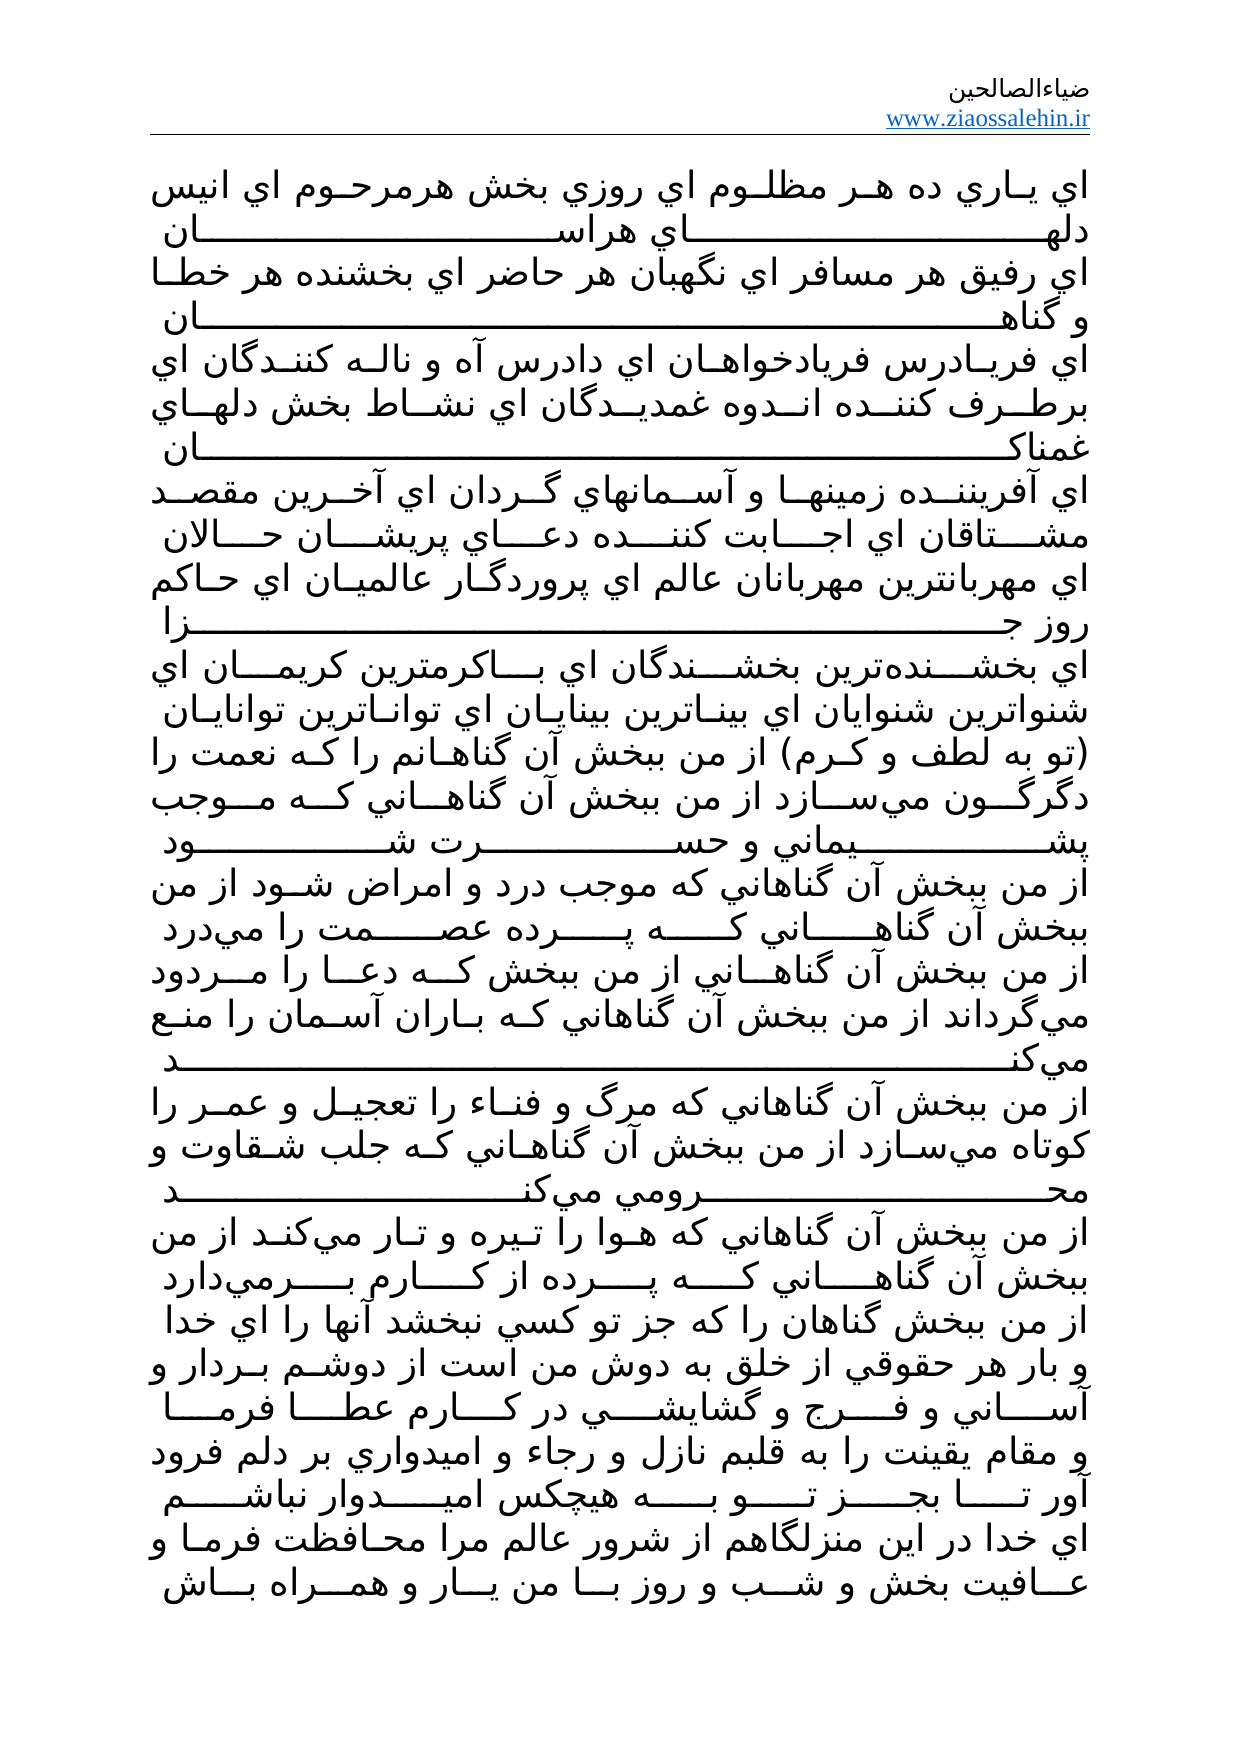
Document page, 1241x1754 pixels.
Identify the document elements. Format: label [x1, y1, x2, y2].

text [150, 163, 1090, 1604]
